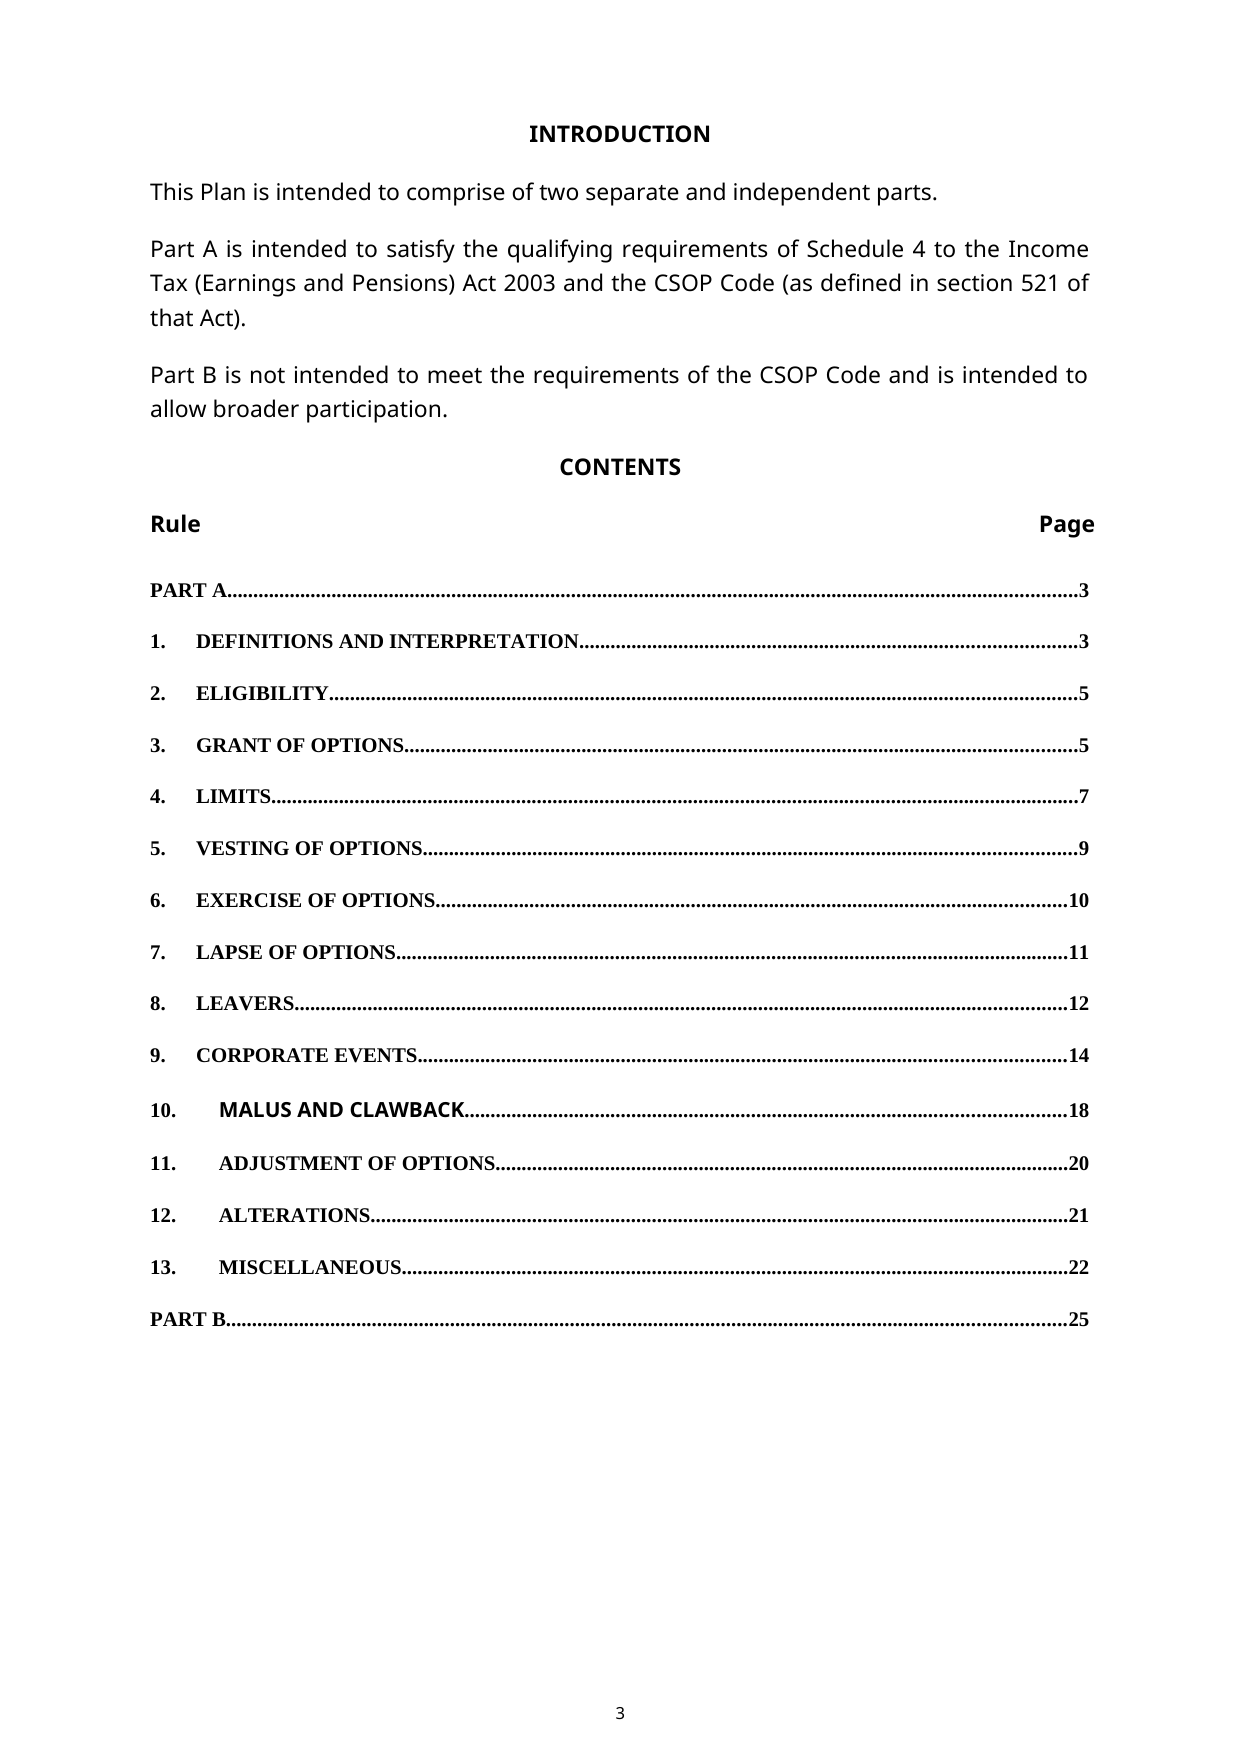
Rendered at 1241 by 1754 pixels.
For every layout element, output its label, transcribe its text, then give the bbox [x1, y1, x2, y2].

text 13. MISCELLANEOUS 22 [150, 1255, 1090, 1279]
text 2. ELIGIBILITY 5 [150, 681, 1090, 705]
text This Plan is intended to comprise of two separate and independent parts. [150, 175, 1090, 207]
text Part A is intended to satisfy the qualifying requirements of Schedule 4 to the Income Tax (Earnings and Pensions) Act 2003 and the CSOP Code (as defined in section 521 of that Act). [150, 233, 1090, 333]
text 8. LEAVERS 12 [150, 991, 1090, 1015]
text 3. GRANT OF OPTIONS 5 [150, 732, 1090, 757]
text 4. LIMITS 7 [150, 784, 1090, 808]
text 11. ADJUSTMENT OF OPTIONS 20 [150, 1151, 1090, 1175]
text 6. EXERCISE OF OPTIONS 10 [150, 888, 1090, 912]
text Rule Page [150, 508, 1090, 539]
text Part B is not intended to meet the requirements of the CSOP Code and is intended to allow broader participation. [150, 359, 1090, 424]
text Part A 3 [150, 577, 1090, 602]
text 12. ALTERATIONS 21 [150, 1203, 1090, 1227]
text 1. DEFINITIONS AND INTERPRETATION 3 [150, 629, 1090, 653]
text 10. MALUS AND CLAWBACK 18 [150, 1095, 1090, 1123]
text PART B 25 [150, 1306, 1090, 1331]
text CONTENTS [150, 450, 1090, 482]
text 9. CORPORATE EVENTS 14 [150, 1043, 1090, 1067]
text 5. VESTING OF OPTIONS 9 [150, 836, 1090, 860]
text 7. LAPSE OF OPTIONS 11 [150, 939, 1090, 964]
text INTRODUCTION [150, 118, 1090, 149]
